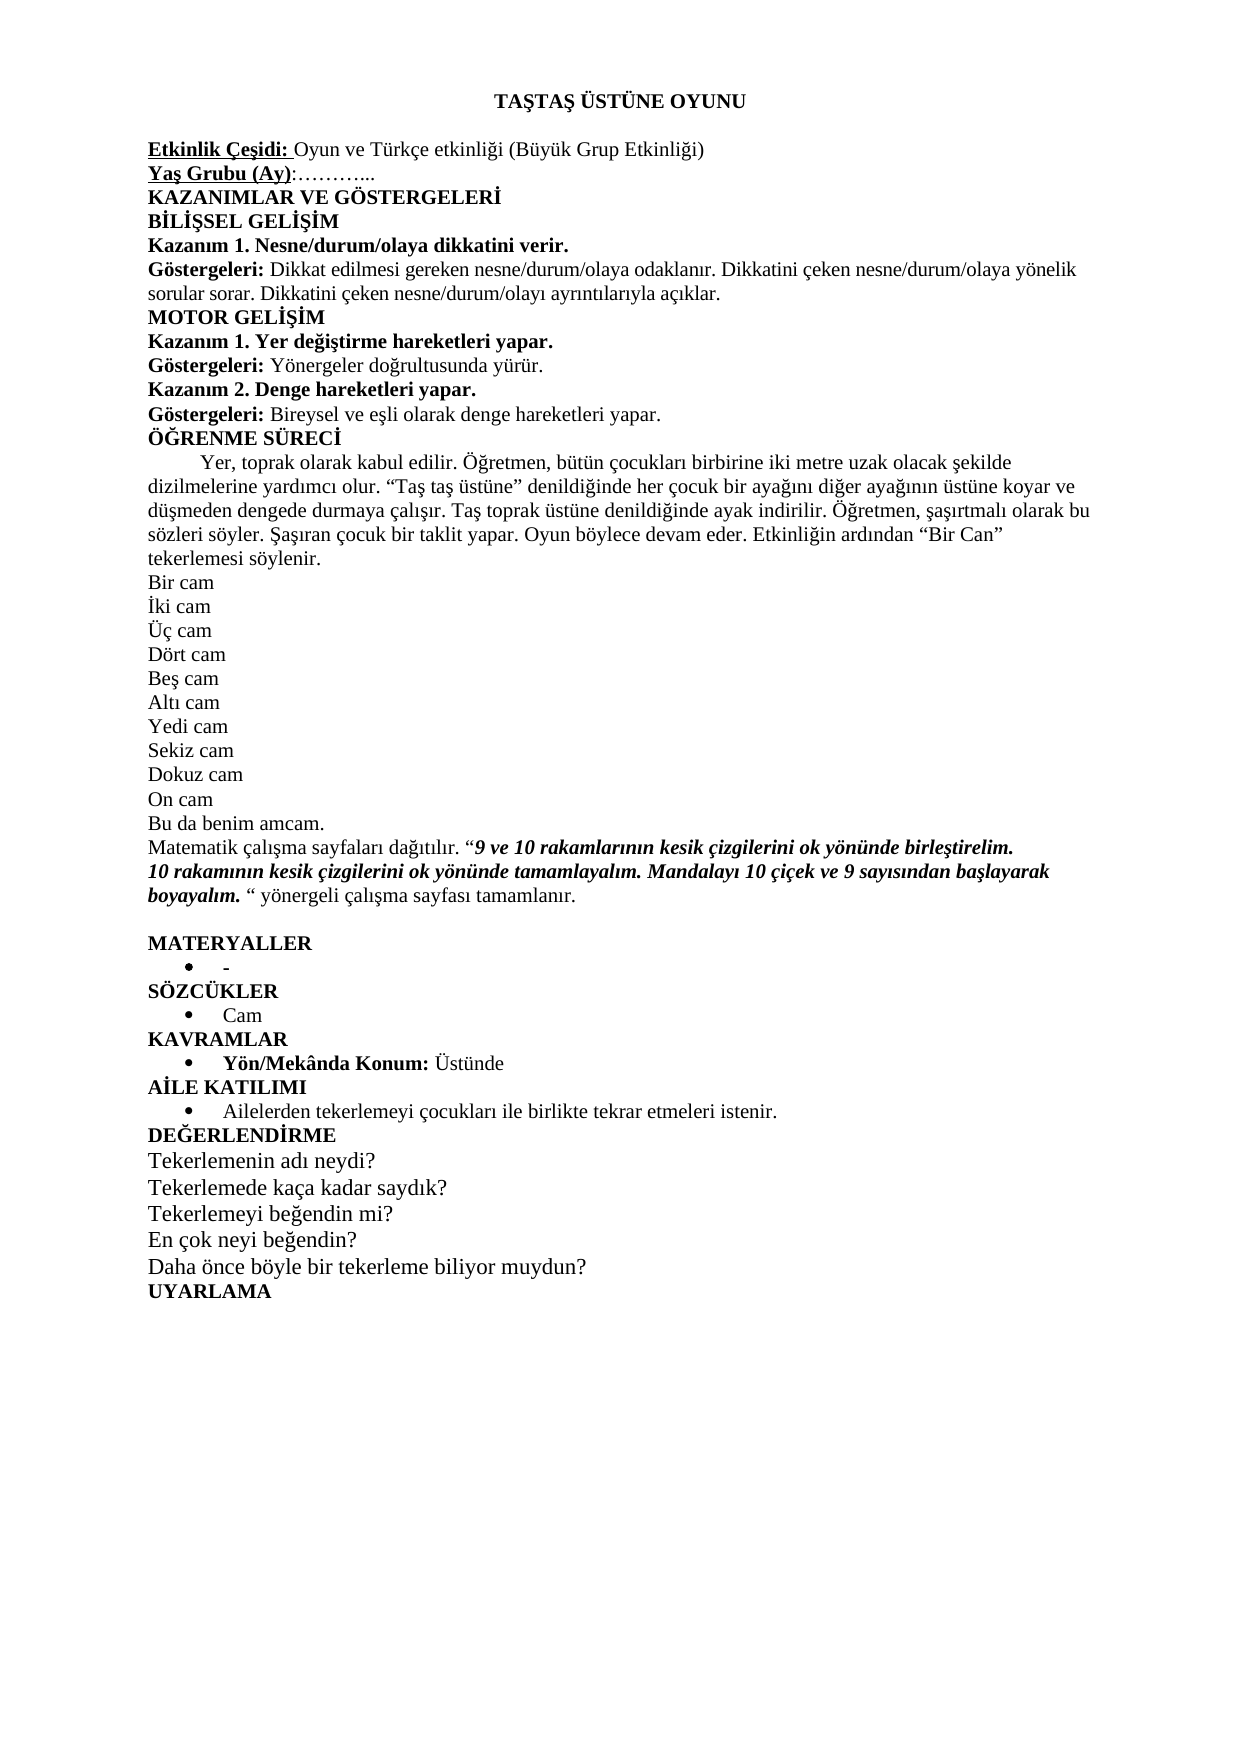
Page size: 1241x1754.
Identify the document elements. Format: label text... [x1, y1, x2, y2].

text SÖZCÜKLER [148, 979, 1093, 1003]
text UYARLAMA [148, 1279, 1093, 1303]
text BİLİŞSEL GELİŞİM [148, 209, 1093, 233]
text Matematik çalışma sayfaları dağıtılır. “9 ve 10 rakamlarının kesik çizgilerini ok yönünde birleştirelim. [148, 834, 1093, 859]
text Dokuz cam [148, 762, 1093, 786]
text AİLE KATILIMI [148, 1075, 1093, 1099]
text Sekiz cam [148, 738, 1093, 762]
text Kazanım 1. Yer değiştirme hareketleri yapar. [148, 329, 1093, 353]
text MATERYALLER [148, 931, 1093, 955]
text Göstergeleri: Dikkat edilmesi gereken nesne/durum/olaya odaklanır. Dikkatini çeken nesne/durum/olaya yönelik sorular sorar. Dikkatini çeken nesne/durum/olayı ayrıntılarıyla açıklar. [148, 257, 1093, 305]
text Göstergeleri: Bireysel ve eşli olarak denge hareketleri yapar. [148, 401, 1093, 426]
text Bir cam [148, 570, 1093, 594]
text KAZANIMLAR VE GÖSTERGELERİ [148, 185, 1093, 209]
text Üç cam [148, 618, 1093, 642]
text MOTOR GELİŞİM [148, 305, 1093, 329]
text Beş cam [148, 666, 1093, 690]
text Tekerlemenin adı neydi? [148, 1147, 1093, 1174]
text Tekerlemede kaça kadar saydık? [148, 1174, 1093, 1200]
list - [185, 955, 1093, 979]
text KAVRAMLAR [148, 1027, 1093, 1051]
text Dört cam [148, 642, 1093, 666]
text 10 rakamının kesik çizgilerini ok yönünde tamamlayalım. Mandalayı 10 çiçek ve 9 sayısından başlayarak boyayalım. “ yönergeli çalışma sayfası tamamlanır. [148, 859, 1093, 907]
text İki cam [148, 594, 1093, 618]
text Altı cam [148, 690, 1093, 714]
text Kazanım 1. Nesne/durum/olaya dikkatini verir. [148, 233, 1093, 257]
text Tekerlemeyi beğendin mi? [148, 1200, 1093, 1226]
text Yer, toprak olarak kabul edilir. Öğretmen, bütün çocukları birbirine iki metre uzak olacak şekilde dizilmelerine yardımcı olur. “Taş taş üstüne” denildiğinde her çocuk bir ayağını diğer ayağının üstüne koyar ve düşmeden dengede durmaya çalışır. Taş toprak üstüne denildiğinde ayak indirilir. Öğretmen, şaşırtmalı olarak bu sözleri söyler. Şaşıran çocuk bir taklit yapar. Oyun böylece devam eder. Etkinliğin ardından “Bir Can” tekerlemesi söylenir. [148, 449, 1093, 570]
list Cam [185, 1003, 1093, 1027]
text DEĞERLENDİRME [148, 1123, 1093, 1147]
text Göstergeleri: Yönergeler doğrultusunda yürür. [148, 353, 1093, 377]
list Yön/Mekânda Konum: Üstünde [185, 1051, 1093, 1075]
text Etkinlik Çeşidi: Oyun ve Türkçe etkinliği (Büyük Grup Etkinliği) [148, 137, 1093, 161]
text On cam [148, 786, 1093, 811]
text Bu da benim amcam. [148, 811, 1093, 834]
text Kazanım 2. Denge hareketleri yapar. [148, 377, 1093, 401]
text En çok neyi beğendin? [148, 1226, 1093, 1253]
text ÖĞRENME SÜRECİ [148, 426, 1093, 449]
list Ailelerden tekerlemeyi çocukları ile birlikte tekrar etmeleri istenir. [185, 1099, 1093, 1123]
text TAŞTAŞ ÜSTÜNE OYUNU [148, 89, 1093, 113]
text Yedi cam [148, 714, 1093, 738]
text Daha önce böyle bir tekerleme biliyor muydun? [148, 1253, 1093, 1279]
text Yaş Grubu (Ay):………... [148, 161, 1093, 185]
